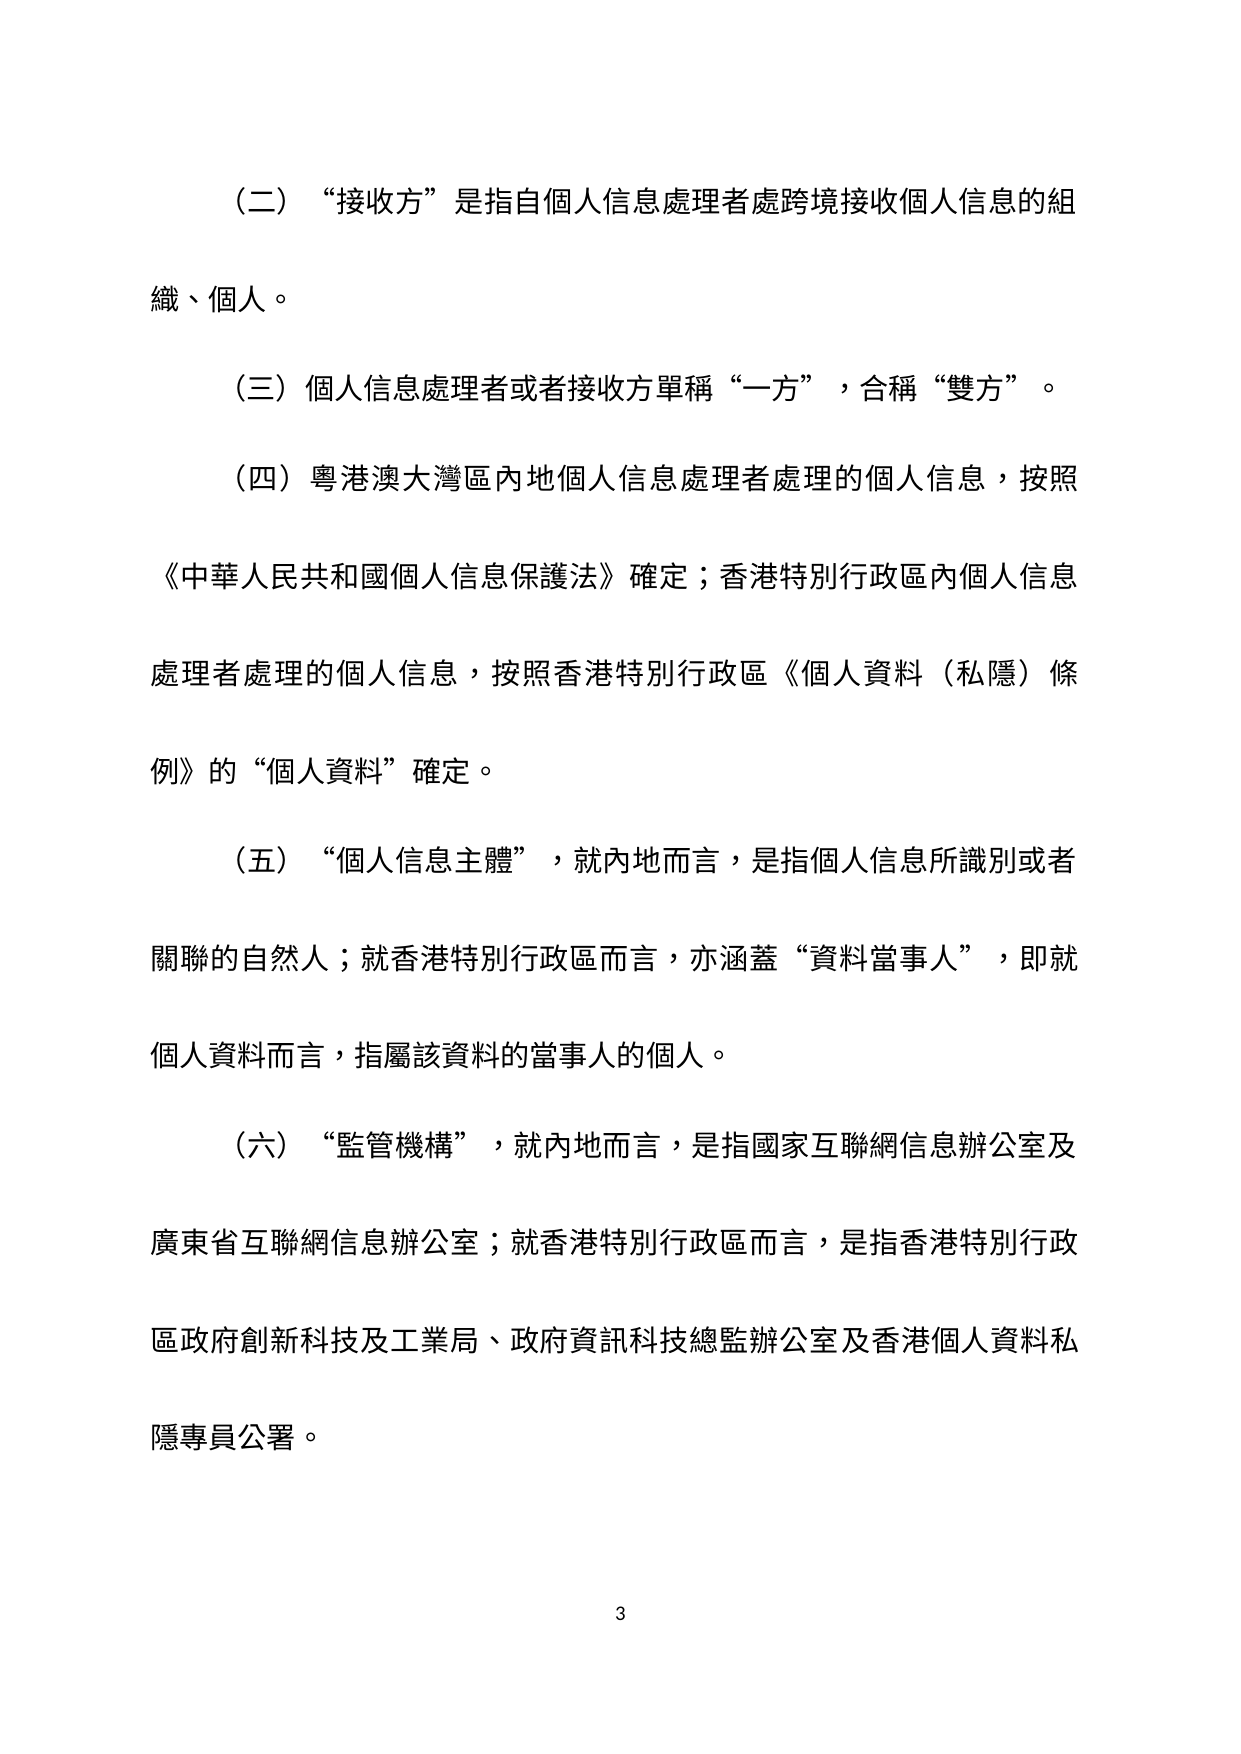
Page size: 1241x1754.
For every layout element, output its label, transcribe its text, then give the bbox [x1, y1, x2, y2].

text （六）“監管機構”，就內地而言，是指國家互聯網信息辦公室及廣東省互聯網信息辦公室；就香港特別行政區而言，是指香港特別行政區政府創新科技及工業局、政府資訊科技總監辦公室及香港個人資料私隱專員公署。 [150, 1106, 1080, 1474]
text （五）“個人信息主體”，就內地而言，是指個人信息所識別或者關聯的自然人；就香港特別行政區而言，亦涵蓋“資料當事人”，即就個人資料而言，指屬該資料的當事人的個人。 [150, 821, 1080, 1091]
text （二）“接收方”是指自個人信息處理者處跨境接收個人信息的組織、個人。 [150, 162, 1080, 335]
text （四）粵港澳大灣區內地個人信息處理者處理的個人信息，按照《中華人民共和國個人信息保護法》確定；香港特別行政區內個人信息處理者處理的個人信息，按照香港特別行政區《個人資料（私隱）條例》的“個人資料”確定。 [150, 439, 1080, 807]
text （三）個人信息處理者或者接收方單稱“一方”，合稱“雙方”。 [150, 349, 1080, 424]
